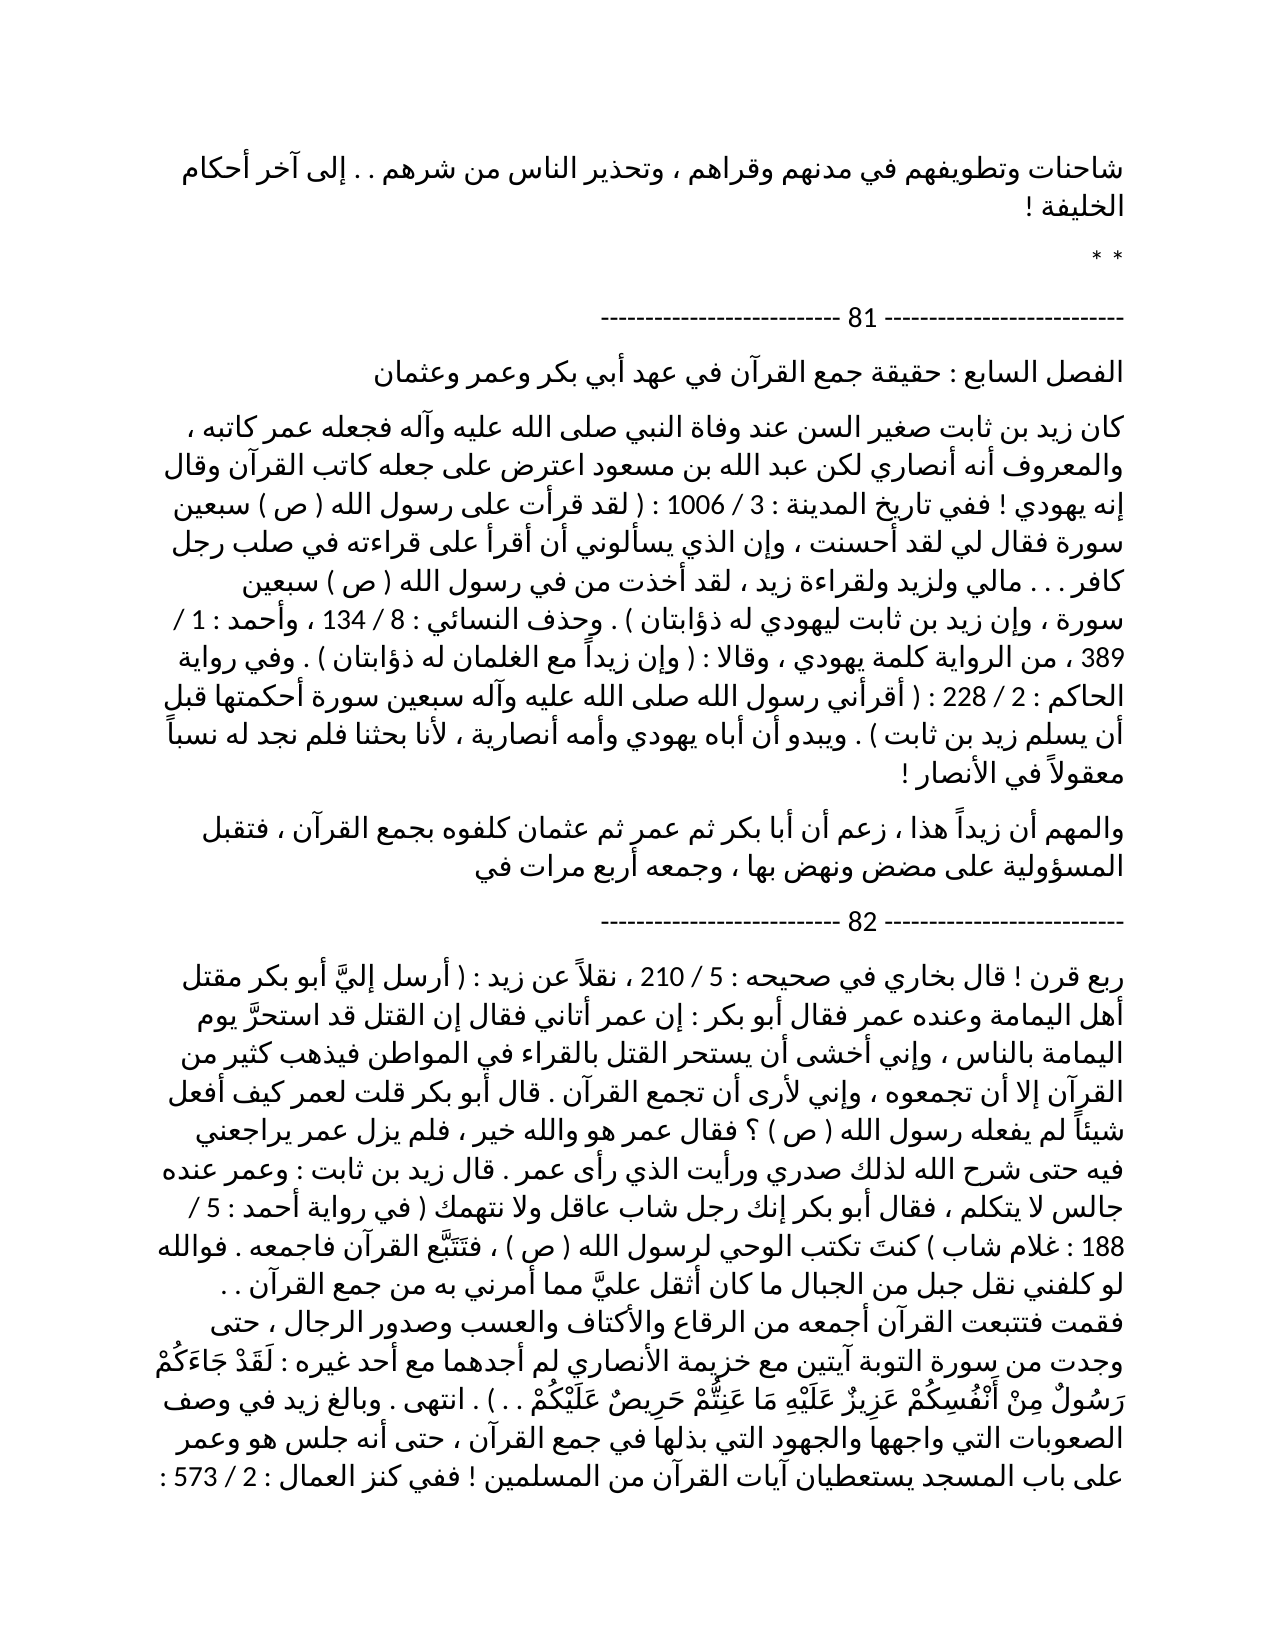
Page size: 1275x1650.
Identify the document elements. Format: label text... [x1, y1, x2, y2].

text كان زيد بن ثابت صغير السن عند وفاة النبي صلى الله عليه وآله فجعله عمر كاتبه ، والمعروف أنه أنصاري لكن عبد الله بن مسعود اعترض على جعله كاتب القرآن وقال إنه يهودي ! ففي تاريخ المدينة : 3 / 1006 : ( لقد قرأت على رسول الله ( ص ) سبعين سورة فقال لي لقد أحسنت ، وإن الذي يسألوني أن أقرأ على قراءته في صلب رجل كافر . . . مالي ولزيد ولقراءة زيد ، لقد أخذت من في رسول الله ( ص ) سبعين سورة ، وإن زيد بن ثابت ليهودي له ذؤابتان ) . وحذف النسائي : 8 / 134 ، وأحمد : 1 / 389 ، من الرواية كلمة يهودي ، وقالا : ( وإن زيداً مع الغلمان له ذؤابتان ) . وفي رواية الحاكم : 2 / 228 : ( أقرأني رسول الله صلى الله عليه وآله سبعين سورة أحكمتها قبل أن يسلم زيد بن ثابت ) . ويبدو أن أباه يهودي وأمه أنصارية ، لأنا بحثنا فلم نجد له نسباً معقولاً في الأنصار ! [150, 409, 1125, 790]
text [150, 150, 1125, 224]
text --------------------------- 82 --------------------------- [150, 903, 1125, 939]
text * * [150, 243, 1125, 279]
text الفصل السابع : حقيقة جمع القرآن في عهد أبي بكر وعمر وعثمان [150, 354, 1125, 389]
text والمهم أن زيداً هذا ، زعم أن أبا بكر ثم عمر ثم عثمان كلفوه بجمع القرآن ، فتقبل المسؤولية على مضض ونهض بها ، وجمعه أربع مرات في [150, 810, 1125, 884]
text --------------------------- 81 --------------------------- [150, 299, 1125, 334]
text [150, 958, 1125, 1494]
